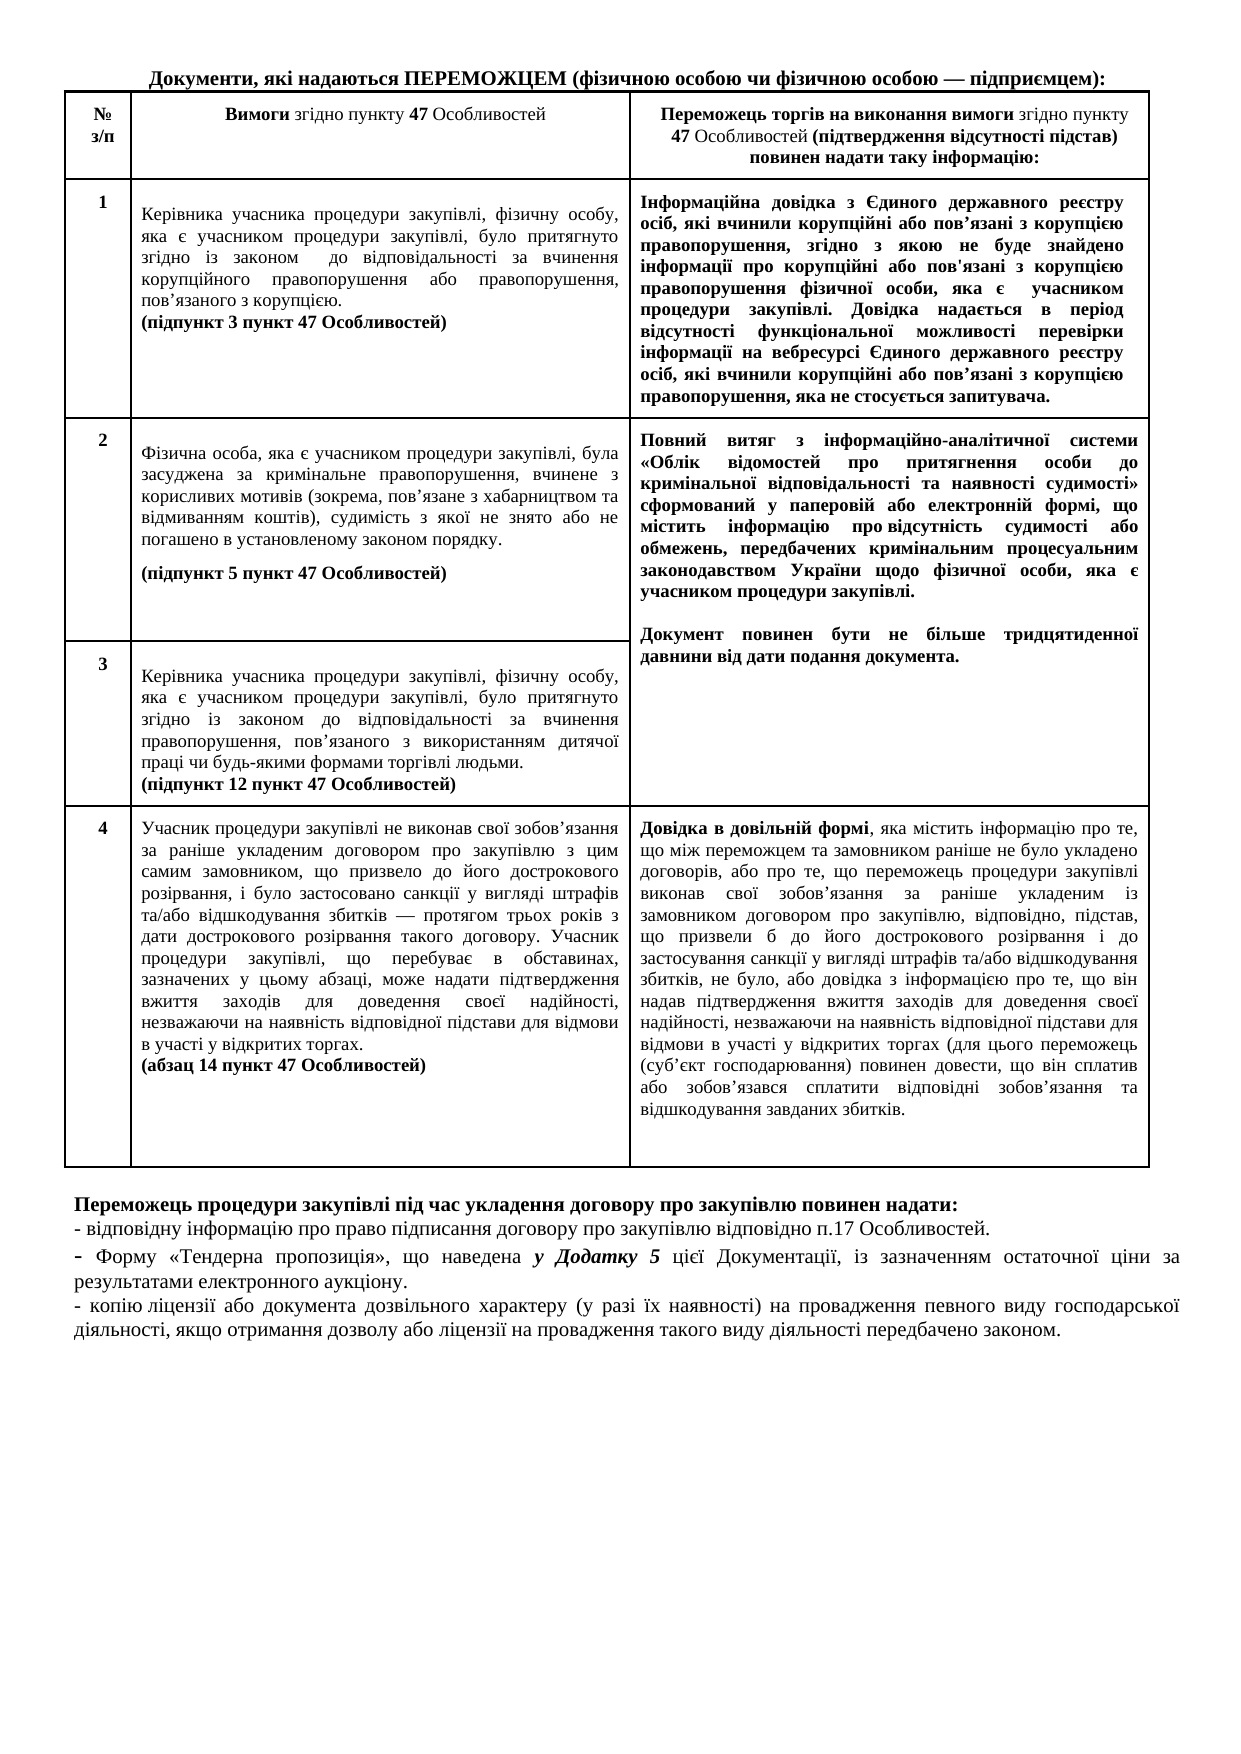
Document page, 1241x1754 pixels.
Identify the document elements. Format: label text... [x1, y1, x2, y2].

table_cell 1 [66, 180, 130, 417]
text - Форму «Тендерна пропозиція», що наведена у Додатку 5 цієї Документації, із зазначенням остаточної ціни за результатами електронного аукціону. [74, 1240, 1181, 1293]
table_cell Учасник процедури закупівлі не виконав свої зобов’язання за раніше укладеним договором про закупівлю з цим самим замовником, що призвело до його дострокового розірвання, і було застосовано санкції у вигляді штрафів та/або відшкодування збитків — протягом трьох років з дати дострокового розірвання такого договору. Учасник процедури закупівлі, що перебуває в обставинах, зазначених у цьому абзаці, може надати підтвердження вжиття заходів для доведення своєї надійності, незважаючи на наявність відповідної підстави для відмови в участі у відкритих торгах. (абзац 14 пункт 47 Особливостей) [132, 807, 629, 1166]
table_cell Довідка в довільній формі, яка містить інформацію про те, що між переможцем та замовником раніше не було укладено договорів, або про те, що переможець процедури закупівлі виконав свої зобов’язання за раніше укладеним із замовником договором про закупівлю, відповідно, підстав, що призвели б до його дострокового розірвання і до застосування санкції у вигляді штрафів та/або відшкодування збитків, не було, або довідка з інформацією про те, що він надав підтвердження вжиття заходів для доведення своєї надійності, незважаючи на наявність відповідної підстави для відмови в участі у відкритих торгах (для цього переможець (суб’єкт господарювання) повинен довести, що він сплатив або зобов’язався сплатити відповідні зобов’язання та відшкодування завданих збитків. [631, 807, 1148, 1166]
table_header № з/п [66, 93, 130, 178]
text Документи, які надаються ПЕРЕМОЖЦЕМ (фізичною особою чи фізичною особою — підприємцем): [74, 66, 1181, 90]
text - копію ліцензії або документа дозвільного характеру (у разі їх наявності) на провадження певного виду господарської діяльності, якщо отримання дозволу або ліцензії на провадження такого виду діяльності передбачено законом. [74, 1293, 1181, 1341]
text - відповідну інформацію про право підписання договору про закупівлю відповідно п.17 Особливостей. [74, 1216, 1181, 1240]
table_cell Керівника учасника процедури закупівлі, фізичну особу, яка є учасником процедури закупівлі, було притягнуто згідно із законом до відповідальності за вчинення правопорушення, пов’язаного з використанням дитячої праці чи будь-якими формами торгівлі людьми. (підпункт 12 пункт 47 Особливостей) [132, 642, 629, 805]
table_header Переможець торгів на виконання вимоги згідно пункту 47 Особливостей (підтвердження відсутності підстав) повинен надати таку інформацію: [631, 93, 1148, 178]
table_header Вимоги згідно пункту 47 Особливостей [132, 93, 629, 178]
table_cell 3 [66, 642, 130, 805]
table_cell Повний витяг з інформаційно-аналітичної системи «Облік відомостей про притягнення особи до кримінальної відповідальності та наявності судимості» сформований у паперовій або електронній формі, що містить інформацію про відсутність судимості або обмежень, передбачених кримінальним процесуальним законодавством України щодо фізичної особи, яка є учасником процедури закупівлі. Документ повинен бути не більше тридцятиденної давнини від дати подання документа. [631, 419, 1148, 805]
table_cell 4 [66, 807, 130, 1166]
table_cell Керівника учасника процедури закупівлі, фізичну особу, яка є учасником процедури закупівлі, було притягнуто згідно із законом до відповідальності за вчинення корупційного правопорушення або правопорушення, пов’язаного з корупцією. (підпункт 3 пункт 47 Особливостей) [132, 180, 629, 417]
table_cell Фізична особа, яка є учасником процедури закупівлі, була засуджена за кримінальне правопорушення, вчинене з корисливих мотивів (зокрема, пов’язане з хабарництвом та відмиванням коштів), судимість з якої не знято або не погашено в установленому законом порядку. (підпункт 5 пункт 47 Особливостей) [132, 419, 629, 640]
text Переможець процедури закупівлі під час укладення договору про закупівлю повинен надати: [74, 1192, 1181, 1216]
table_cell 2 [66, 419, 130, 640]
table_cell Інформаційна довідка з Єдиного державного реєстру осіб, які вчинили корупційні або пов’язані з корупцією правопорушення, згідно з якою не буде знайдено інформації про корупційні або пов'язані з корупцією правопорушення фізичної особи, яка є учасником процедури закупівлі. Довідка надається в період відсутності функціональної можливості перевірки інформації на вебресурсі Єдиного державного реєстру осіб, які вчинили корупційні або пов’язані з корупцією правопорушення, яка не стосується запитувача. [631, 180, 1148, 417]
